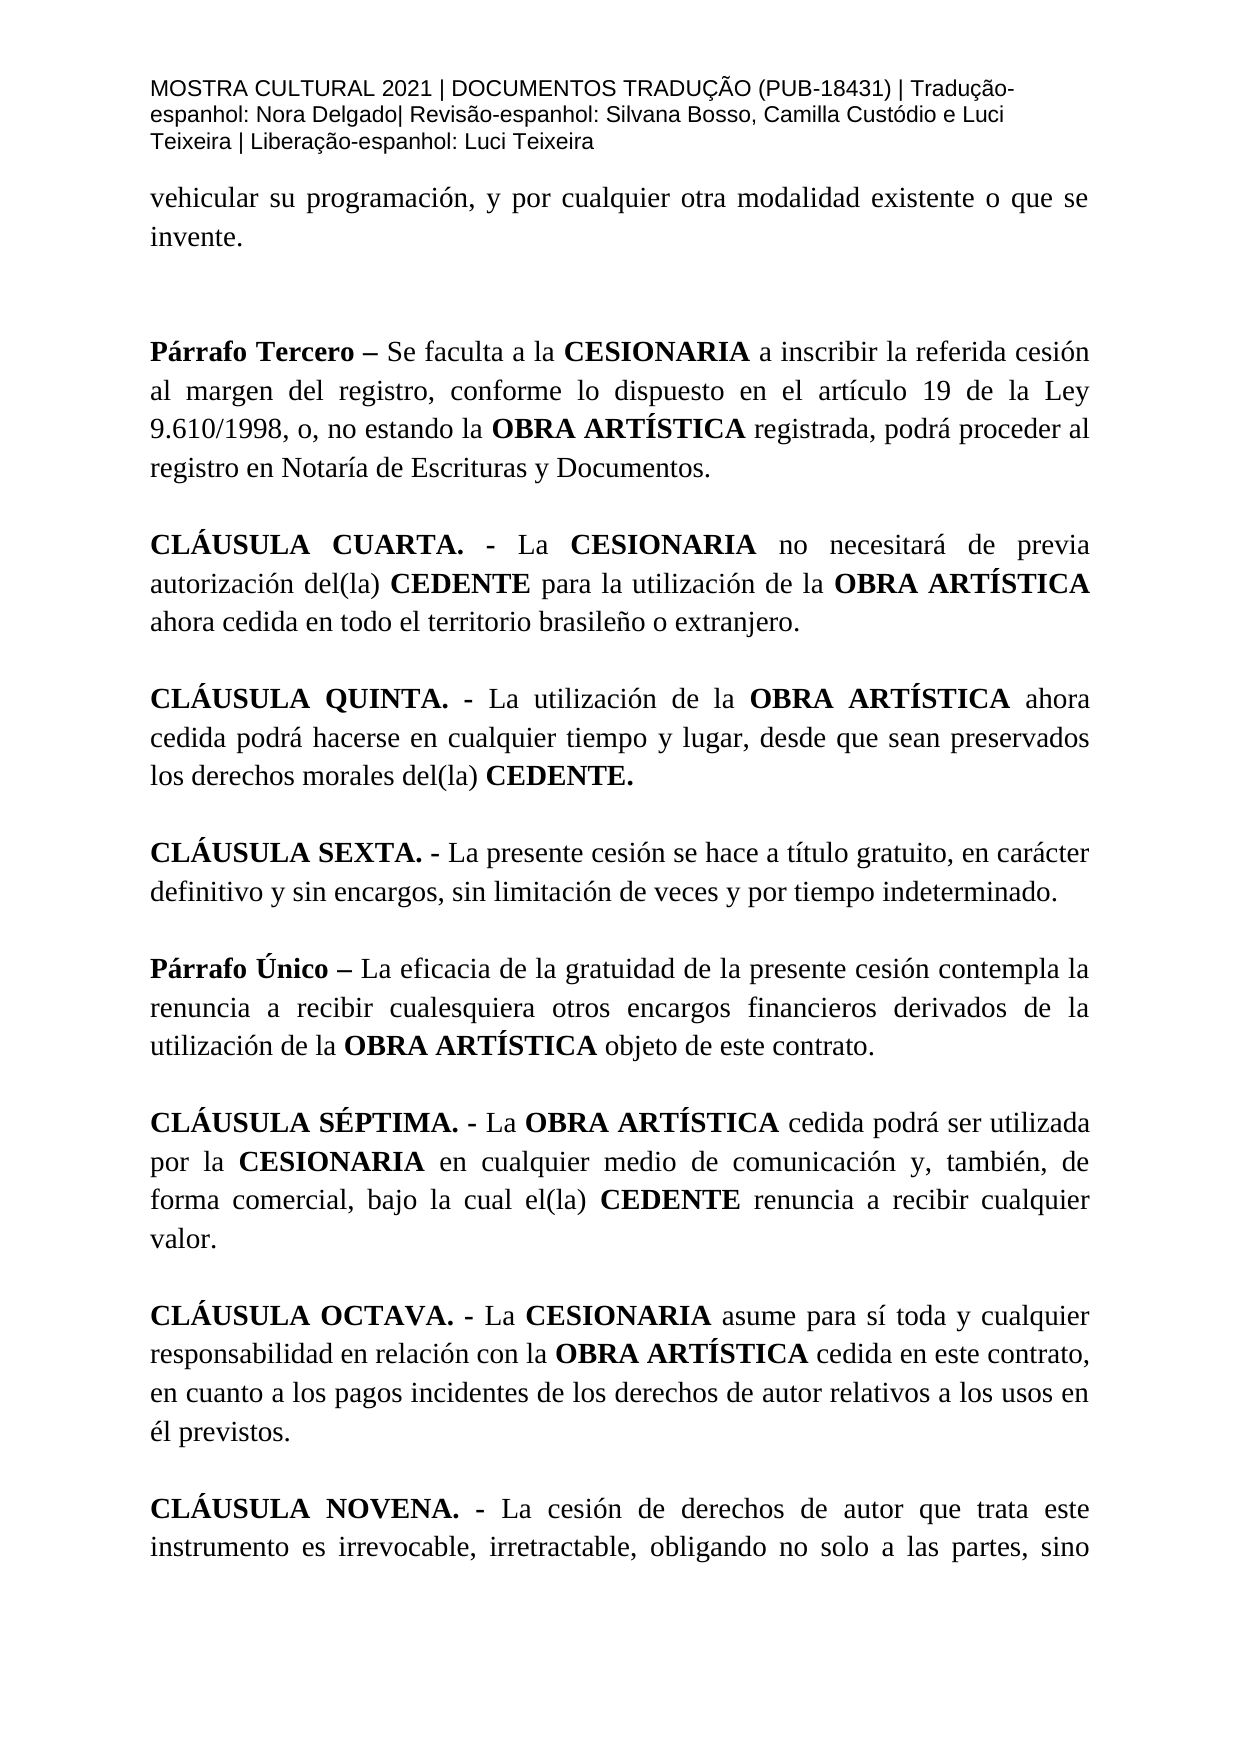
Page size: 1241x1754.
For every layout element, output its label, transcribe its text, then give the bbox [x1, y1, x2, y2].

text CLÁUSULA SÉPTIMA. - La OBRA ARTÍSTICA cedida podrá ser utilizada por la CESIONARIA en cualquier medio de comunicación y, también, de forma comercial, bajo la cual el(la) CEDENTE renuncia a recibir cualquier valor. [150, 1105, 1090, 1254]
text CLÁUSULA OCTAVA. - La CESIONARIA asume para sí toda y cualquier responsabilidad en relación con la OBRA ARTÍSTICA cedida en este contrato, en cuanto a los pagos incidentes de los derechos de autor relativos a los usos en él previstos. [150, 1298, 1090, 1447]
text Párrafo Único – La eficacia de la gratuidad de la presente cesión contempla la renuncia a recibir cualesquiera otros encargos financieros derivados de la utilización de la OBRA ARTÍSTICA objeto de este contrato. [150, 951, 1090, 1062]
text CLÁUSULA CUARTA. - La CESIONARIA no necesitará de previa autorización del(la) CEDENTE para la utilización de la OBRA ARTÍSTICA ahora cedida en todo el territorio brasileño o extranjero. [150, 527, 1090, 638]
text CLÁUSULA SEXTA. - La presente cesión se hace a título gratuito, en carácter definitivo y sin encargos, sin limitación de veces y por tiempo indeterminado. [150, 836, 1090, 908]
text CLÁUSULA QUINTA. - La utilización de la OBRA ARTÍSTICA ahora cedida podrá hacerse en cualquier tiempo y lugar, desde que sean preservados los derechos morales del(la) CEDENTE. [150, 681, 1090, 792]
text Párrafo Tercero – Se faculta a la CESIONARIA a inscribir la referida cesión al margen del registro, conforme lo dispuesto en el artículo 19 de la Ley 9.610/1998, o, no estando la OBRA ARTÍSTICA registrada, podrá proceder al registro en Notaría de Escrituras y Documentos. [150, 334, 1090, 484]
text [150, 1491, 1090, 1563]
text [150, 180, 1090, 252]
